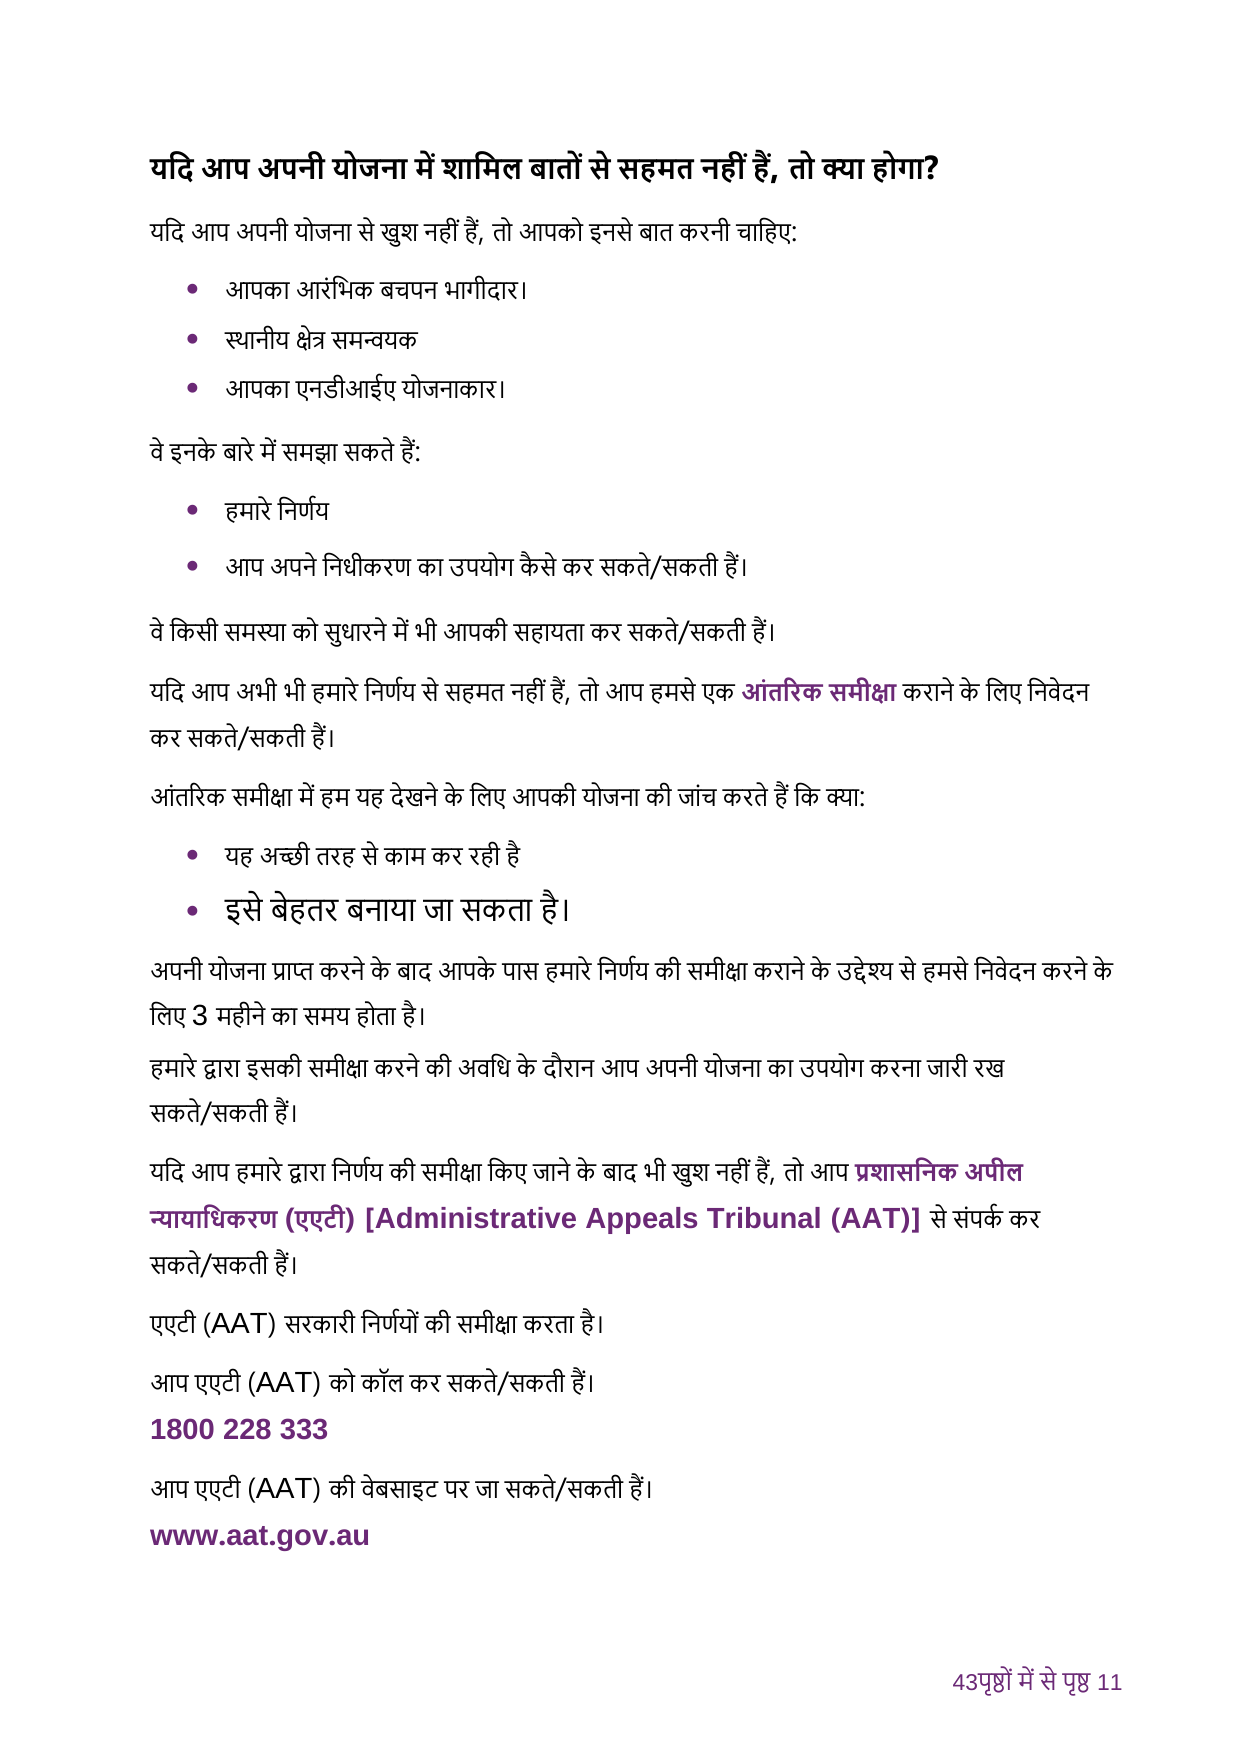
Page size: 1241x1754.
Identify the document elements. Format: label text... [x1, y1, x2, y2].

subtitle यदि आप अपनी योजना में शामिल बातों से सहमत नहीं हैं, तो क्या होगा? [142, 142, 1131, 188]
list आप अपने निधीकरण का उपयोग कैसे कर सकते/सकती हैं। [179, 542, 1131, 586]
text यदि आप हमारे द्वारा निर्णय की समीक्षा किए जाने के बाद भी खुश नहीं हैं, तो आप प्रशासनिक अपील न्यायाधिकरण (एएटी) [Administrative Appeals Tribunal (AAT)] से संपर्क कर सकते/सकती हैं। [142, 1147, 1131, 1282]
list आपका एनडीआईए योजनाकार। [179, 371, 1131, 407]
text वे किसी समस्या को सुधारने में भी आपकी सहायता कर सकते/सकती हैं। [142, 608, 1131, 649]
text यदि आप अपनी योजना से खुश नहीं हैं, तो आपको इनसे बात करनी चाहिए: [142, 206, 1131, 250]
text आप एएटी (AAT) को कॉल कर सकते/सकती हैं। 1800 228 333 [142, 1358, 1131, 1447]
text आप एएटी (AAT) की वेबसाइट पर जा सकते/सकती हैं। www.aat.gov.au [142, 1464, 1131, 1554]
list स्थानीय क्षेत्र समन्वयक [179, 321, 1131, 356]
list आपका आरंभिक बचपन भागीदार। [179, 273, 1131, 306]
text आंतरिक समीक्षा में हम यह देखने के लिए आपकी योजना की जांच करते हैं कि क्या: [142, 772, 1131, 816]
list यह अच्छी तरह से काम कर रही है [179, 838, 1131, 871]
text एएटी (AAT) सरकारी निर्णयों की समीक्षा करता है। [142, 1299, 1131, 1341]
text हमारे द्वारा इसकी समीक्षा करने की अवधि के दौरान आप अपनी योजना का उपयोग करना जारी रख सकते/सकती हैं। [142, 1049, 1131, 1130]
text अपनी योजना प्राप्त करने के बाद आपके पास हमारे निर्णय की समीक्षा कराने के उद्देश्य से हमसे निवेदन करने के लिए 3 महीने का समय होता है। [142, 953, 1131, 1032]
list इसे बेहतर बनाया जा सकता है। [179, 887, 1131, 931]
list हमारे निर्णय [179, 493, 1131, 526]
text यदि आप अभी भी हमारे निर्णय से सहमत नहीं हैं, तो आप हमसे एक आंतरिक समीक्षा कराने के लिए निवेदन कर सकते/सकती हैं। [142, 666, 1131, 755]
text वे इनके बारे में समझा सकते हैं: [142, 428, 1131, 471]
